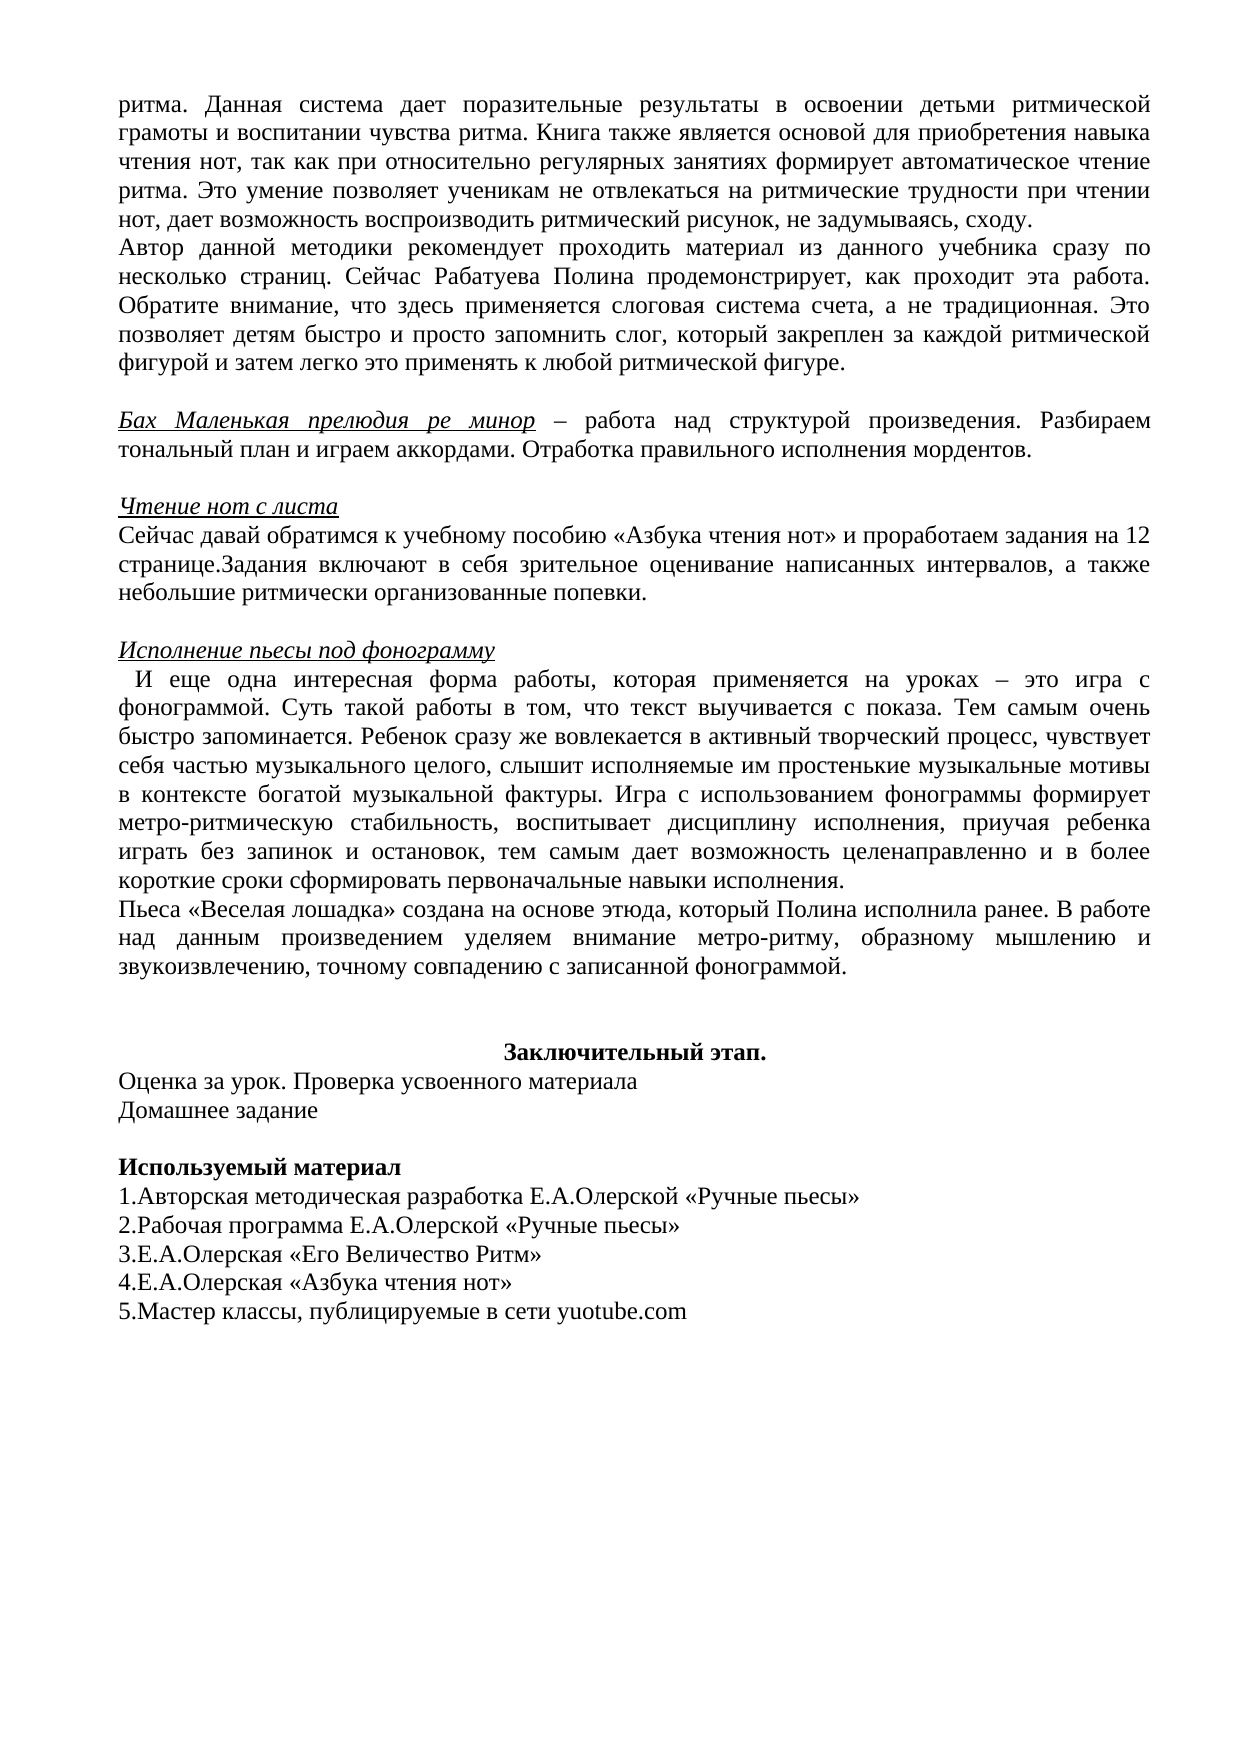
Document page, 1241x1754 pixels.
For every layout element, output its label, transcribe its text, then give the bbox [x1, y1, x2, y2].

text Оценка за урок. Проверка усвоенного материала [118, 1066, 1152, 1095]
text 3.Е.А.Олерская «Его Величество Ритм» [118, 1239, 1152, 1267]
text Заключительный этап. [118, 1037, 1152, 1066]
text Бах Маленькая прелюдия ре минор – работа над структурой произведения. Разбираем тональный план и играем аккордами. Отработка правильного исполнения мордентов. [118, 405, 1152, 462]
text И еще одна интересная форма работы, которая применяется на уроках – это игра с фонограммой. Суть такой работы в том, что текст выучивается с показа. Тем самым очень быстро запоминается. Ребенок сразу же вовлекается в активный творческий процесс, чувствует себя частью музыкального целого, слышит исполняемые им простенькие музыкальные мотивы в контексте богатой музыкальной фактуры. Игра с использованием фонограммы формирует метро-ритмическую стабильность, воспитывает дисциплину исполнения, приучая ребенка играть без запинок и остановок, тем самым дает возможность целенаправленно и в более короткие сроки сформировать первоначальные навыки исполнения. [118, 664, 1152, 894]
text Автор данной методики рекомендует проходить материал из данного учебника сразу по несколько страниц. Сейчас Рабатуева Полина продемонстрирует, как проходит эта работа. Обратите внимание, что здесь применяется слоговая система счета, а не традиционная. Это позволяет детям быстро и просто запомнить слог, который закреплен за каждой ритмической фигурой и затем легко это применять к любой ритмической фигуре. [118, 232, 1152, 376]
text Домашнее задание [118, 1095, 1152, 1124]
text Используемый материал [118, 1152, 1152, 1181]
text Чтение нот с листа [118, 491, 1152, 520]
text Пьеса «Веселая лошадка» создана на основе этюда, который Полина исполнила ранее. В работе над данным произведением уделяем внимание метро-ритму, образному мышлению и звукоизвлечению, точному совпадению с записанной фонограммой. [118, 894, 1152, 980]
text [118, 89, 1152, 232]
text 1.Авторская методическая разработка Е.А.Олерской «Ручные пьесы» [118, 1181, 1152, 1210]
text 2.Рабочая программа Е.А.Олерской «Ручные пьесы» [118, 1210, 1152, 1239]
text Исполнение пьесы под фонограмму [118, 635, 1152, 664]
text 5.Мастер классы, публицируемые в сети yuotube.com [118, 1296, 1152, 1325]
text Сейчас давай обратимся к учебному пособию «Азбука чтения нот» и проработаем задания на 12 странице.Задания включают в себя зрительное оценивание написанных интервалов, а также небольшие ритмически организованные попевки. [118, 520, 1152, 606]
text 4.Е.А.Олерская «Азбука чтения нот» [118, 1267, 1152, 1296]
